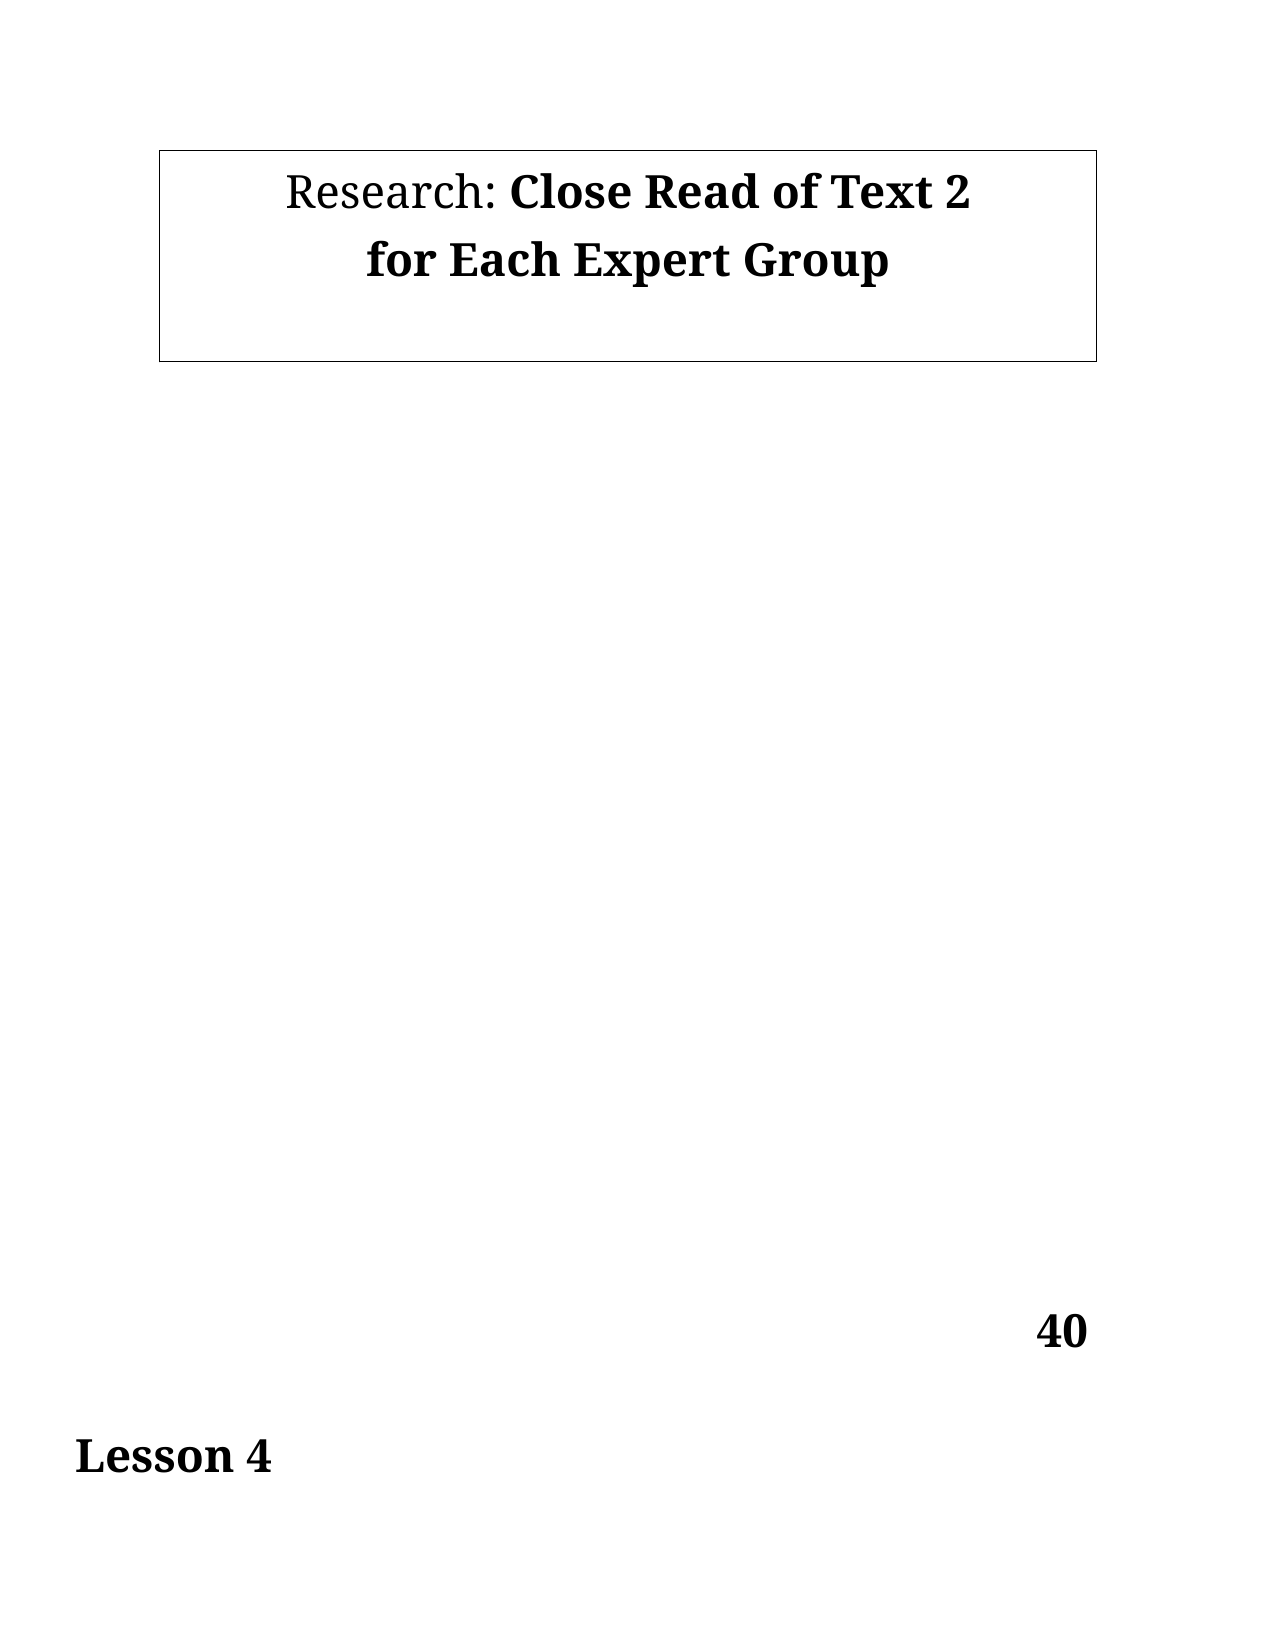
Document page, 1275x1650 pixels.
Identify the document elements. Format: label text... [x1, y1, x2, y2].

text Lesson 4 [75, 1423, 1087, 1486]
title for Each Expert Group [169, 222, 1087, 291]
title Research: Close Read of Text 2 [160, 151, 1096, 222]
text 40 [75, 1298, 1087, 1361]
